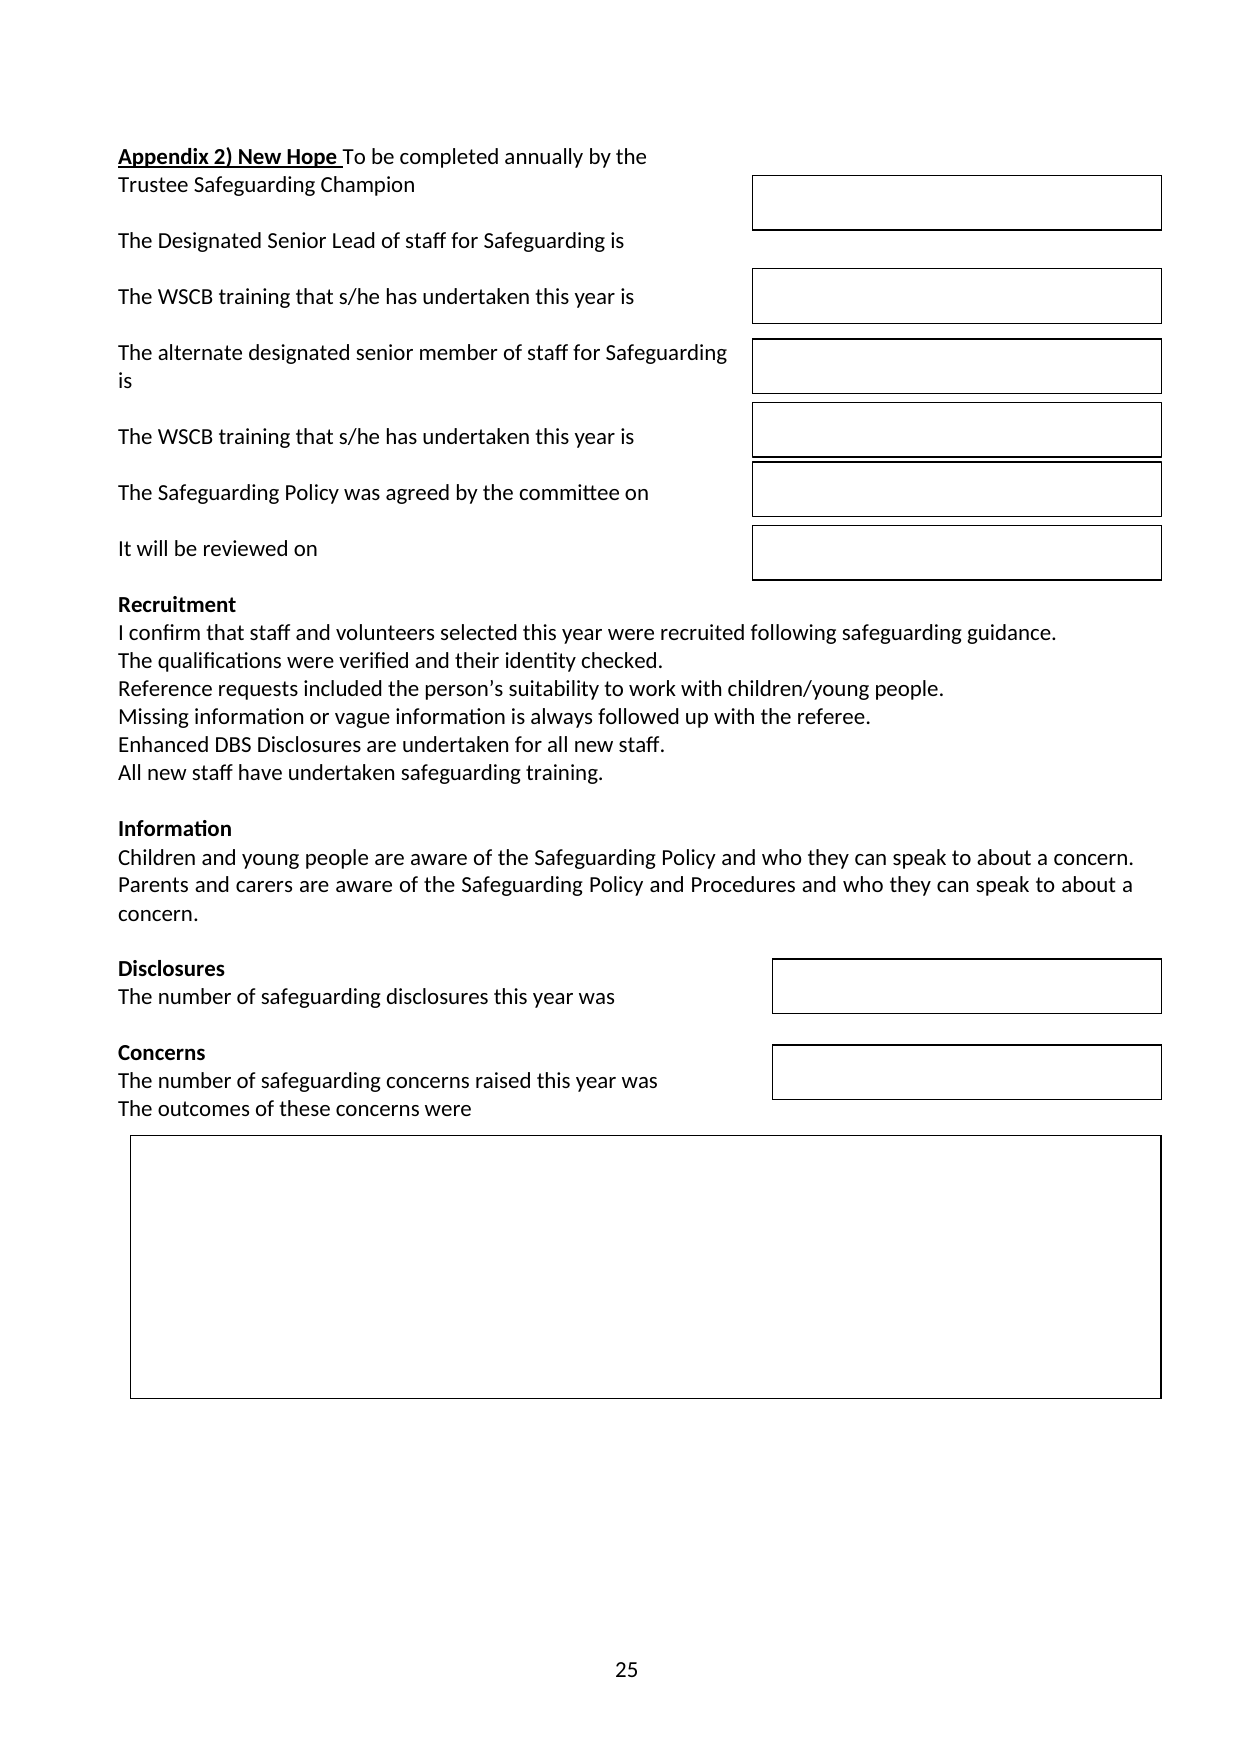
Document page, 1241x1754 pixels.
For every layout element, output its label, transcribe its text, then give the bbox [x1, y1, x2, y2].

subtitle Information [118, 814, 721, 843]
text I confirm that staff and volunteers selected this year were recruited following safeguarding guidance. The qualifications were verified and their identity checked. [118, 618, 1061, 674]
text Enhanced DBS Disclosures are undertaken for all new staff. All new staff have undertaken safeguarding training. [118, 730, 668, 786]
text The alternate designated senior member of staff for Safeguarding is [118, 338, 730, 394]
text The WSCB training that s/he has undertaken this year is The Safeguarding Policy was agreed by the committee on It will be reviewed on [118, 422, 652, 562]
subtitle Recruitment [118, 590, 721, 618]
text Appendix 2) New Hope To be completed annually by the Trustee Safeguarding Champion [118, 142, 721, 198]
text The number of safeguarding disclosures this year was [118, 982, 721, 1010]
text Reference requests included the person’s suitability to work with children/young people. Missing information or vague information is always followed up with the referee. [118, 674, 947, 730]
subtitle Disclosures [118, 954, 721, 982]
text Children and young people are aware of the Safeguarding Policy and who they can speak to about a concern. Parents and carers are aware of the Safeguarding Policy and Procedures and who they can speak to about a concern. [118, 843, 1137, 927]
text The number of safeguarding concerns raised this year was The outcomes of these concerns were [118, 1066, 660, 1122]
text The Designated Senior Lead of staff for Safeguarding is The WSCB training that s/he has undertaken this year is [118, 226, 637, 310]
subtitle Concerns [118, 1038, 721, 1066]
